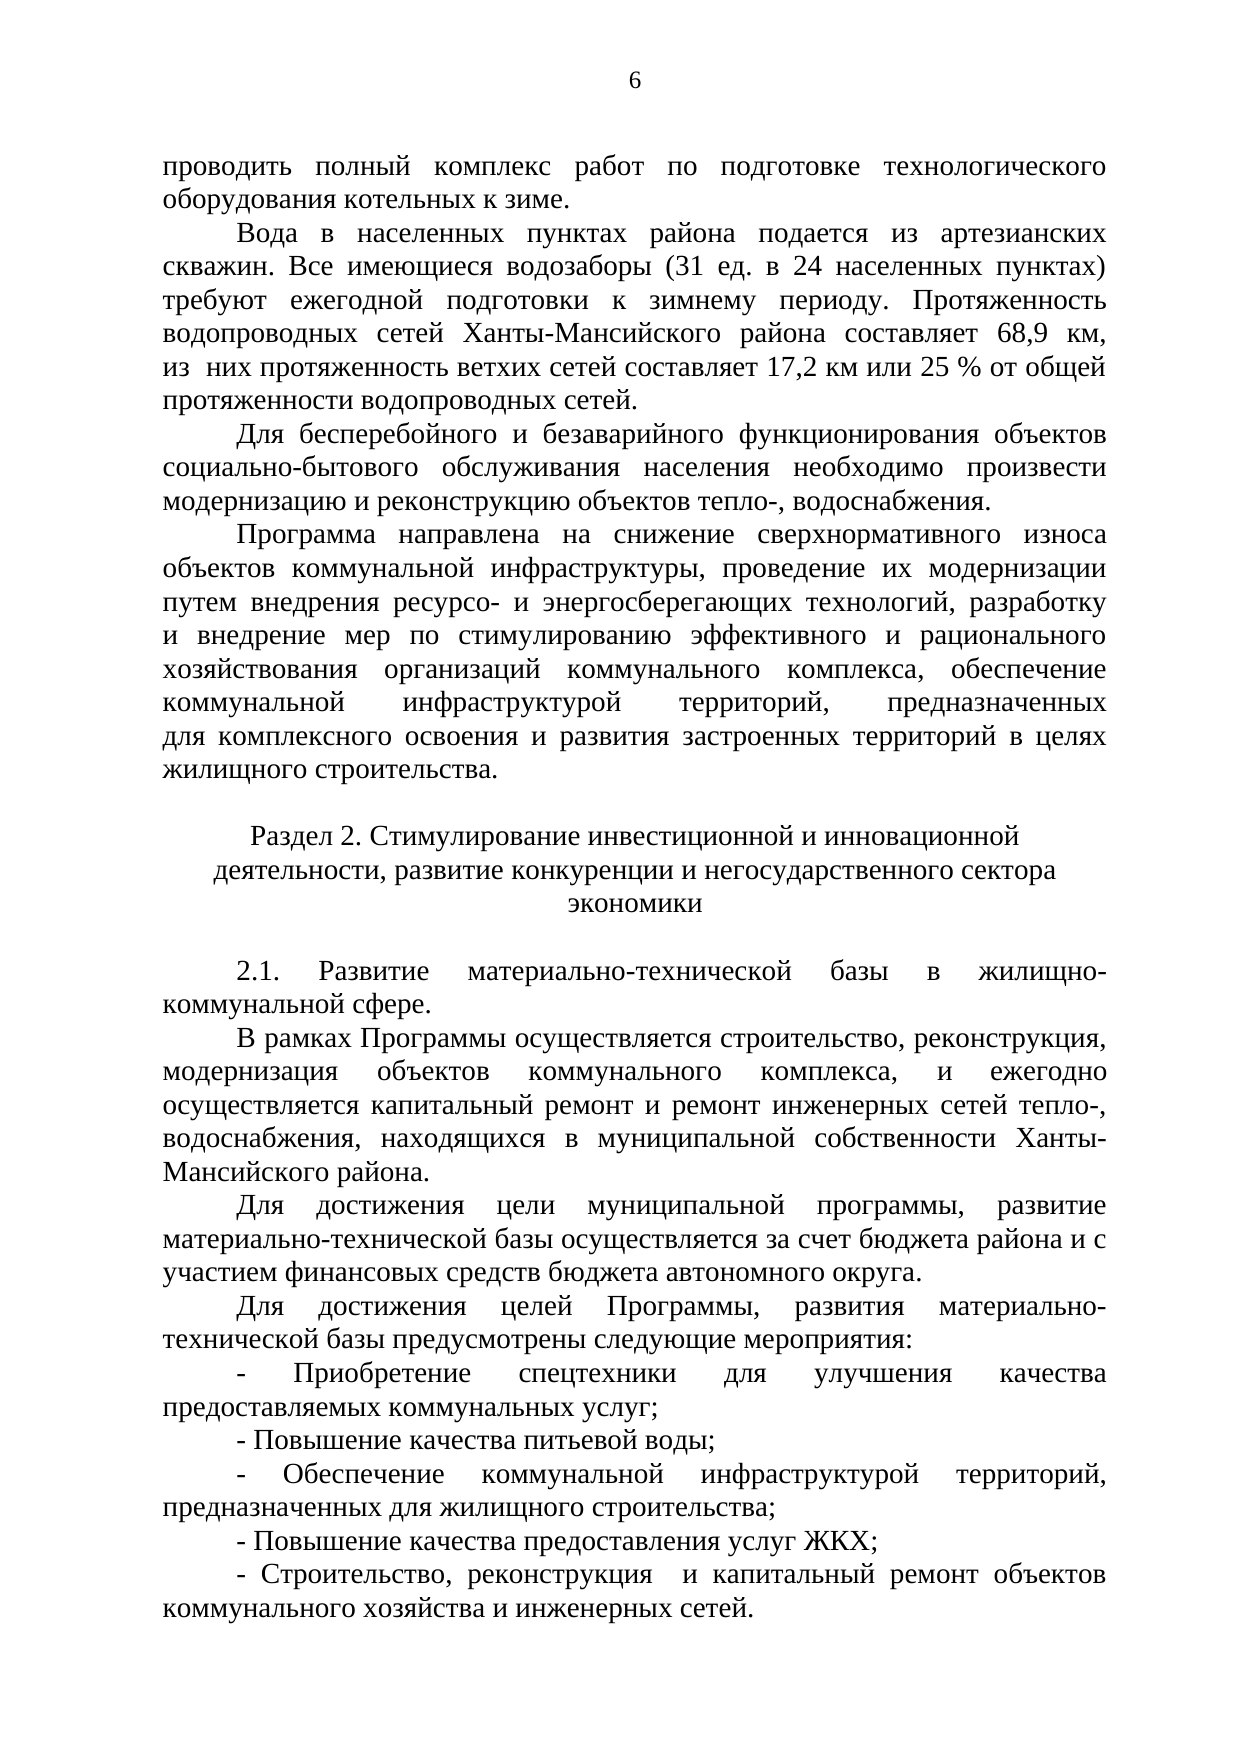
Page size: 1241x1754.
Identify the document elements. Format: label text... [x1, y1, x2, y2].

text Для достижения цели муниципальной программы, развитие материально-технической базы осуществляется за счет бюджета района и с участием финансовых средств бюджета автономного округа. [162, 1187, 1107, 1288]
text Программа направлена на снижение сверхнормативного износа объектов коммунальной инфраструктуры, проведение их модернизации путем внедрения ресурсо- и энергосберегающих технологий, разработку и внедрение мер по стимулированию эффективного и рационального хозяйствования организаций коммунального комплекса, обеспечение коммунальной инфраструктурой территорий, предназначенных для комплексного освоения и развития застроенных территорий в целях жилищного строительства. [162, 517, 1107, 785]
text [162, 148, 1107, 215]
text 2.1. Развитие материально-технической базы в жилищно-коммунальной сфере. [162, 953, 1107, 1020]
text Раздел 2. Стимулирование инвестиционной и инновационной деятельности, развитие конкуренции и негосударственного сектора экономики [162, 818, 1107, 919]
text Для бесперебойного и безаварийного функционирования объектов социально-бытового обслуживания населения необходимо произвести модернизацию и реконструкцию объектов тепло-, водоснабжения. [162, 416, 1107, 517]
text - Обеспечение коммунальной инфраструктурой территорий, предназначенных для жилищного строительства; [162, 1456, 1107, 1523]
text Для достижения целей Программы, развития материально-технической базы предусмотрены следующие мероприятия: [162, 1288, 1107, 1355]
text - Повышение качества питьевой воды; [162, 1422, 1107, 1456]
text - Повышение качества предоставления услуг ЖКХ; [162, 1523, 1107, 1556]
text - Строительство, реконструкция и капитальный ремонт объектов коммунального хозяйства и инженерных сетей. [162, 1556, 1107, 1623]
text - Приобретение спецтехники для улучшения качества предоставляемых коммунальных услуг; [162, 1355, 1107, 1422]
text В рамках Программы осуществляется строительство, реконструкция, модернизация объектов коммунального комплекса, и ежегодно осуществляется капитальный ремонт и ремонт инженерных сетей тепло-, водоснабжения, находящихся в муниципальной собственности Ханты-Мансийского района. [162, 1020, 1107, 1187]
text Вода в населенных пунктах района подается из артезианских скважин. Все имеющиеся водозаборы (31 ед. в 24 населенных пунктах) требуют ежегодной подготовки к зимнему периоду. Протяженность водопроводных сетей Ханты-Мансийского района составляет 68,9 км, из них протяженность ветхих сетей составляет 17,2 км или 25 % от общей протяженности водопроводных сетей. [162, 215, 1107, 416]
